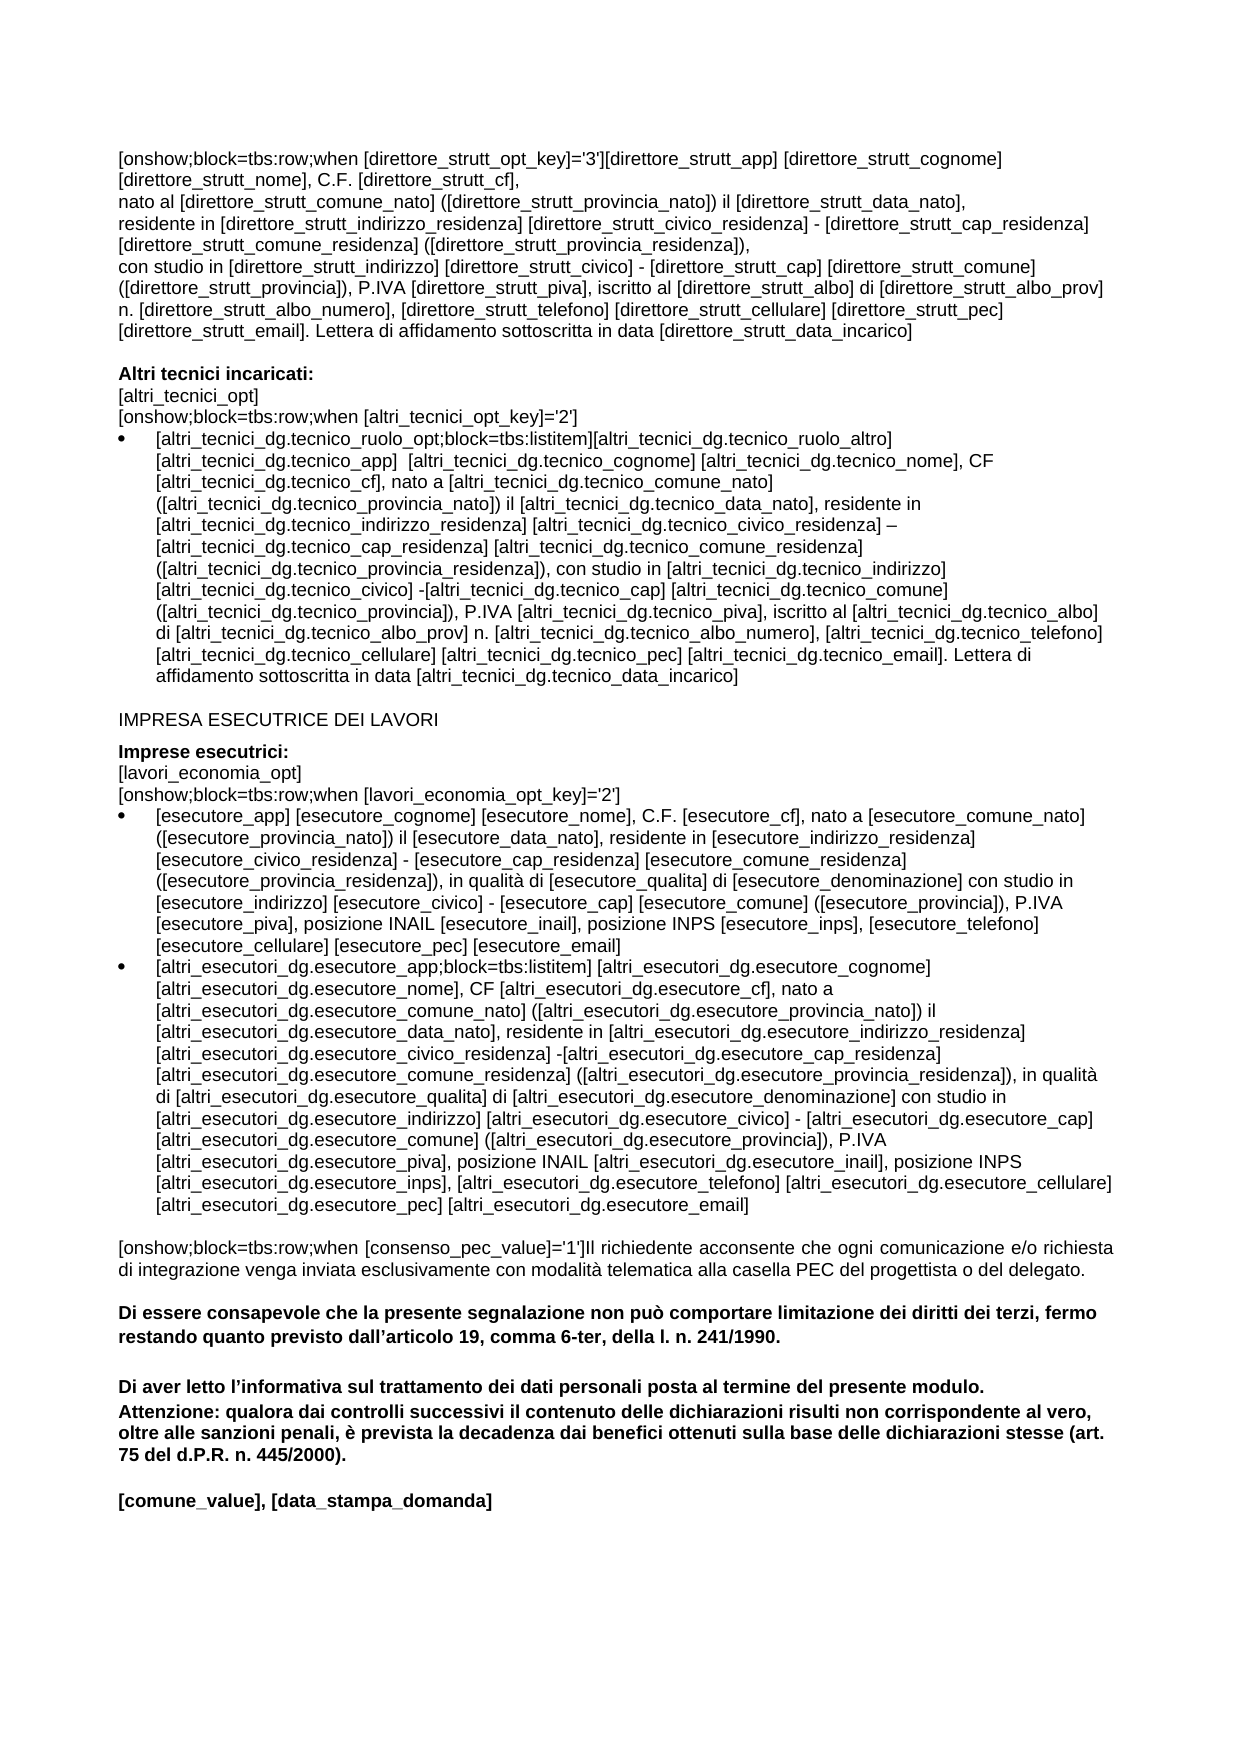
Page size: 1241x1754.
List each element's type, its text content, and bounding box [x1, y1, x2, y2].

text Di essere consapevole che la presente segnalazione non può comportare limitazione dei diritti dei terzi, fermo restando quanto previsto dall’articolo 19, comma 6-ter, della l. n. 241/1990. [118, 1301, 1122, 1348]
text [comune_value], [data_stampa_domanda] [118, 1490, 1122, 1512]
text Attenzione: qualora dai controlli successivi il contenuto delle dichiarazioni risulti non corrispondente al vero, oltre alle sanzioni penali, è prevista la decadenza dai benefici ottenuti sulla base delle dichiarazioni stesse (art. 75 del d.P.R. n. 445/2000). [118, 1401, 1122, 1465]
table_cell [lavori_economia_opt] [107, 762, 1125, 784]
table_cell [onshow;block=tbs:row;when [direttore_strutt_opt_key]='3'][direttore_strutt_app] [direttore_strutt_cognome] [direttore_strutt_nome], C.F. [direttore_strutt_cf], nato al [direttore_strutt_comune_nato] ([direttore_strutt_provincia_nato]) il [direttore_strutt_data_nato], residente in [direttore_strutt_indirizzo_residenza] [direttore_strutt_civico_residenza] - [direttore_strutt_cap_residenza] [direttore_strutt_comune_residenza] ([direttore_strutt_provincia_residenza]), con studio in [direttore_strutt_indirizzo] [direttore_strutt_civico] - [direttore_strutt_cap] [direttore_strutt_comune] ([direttore_strutt_provincia]), P.IVA [direttore_strutt_piva], iscritto al [direttore_strutt_albo] di [direttore_strutt_albo_prov] n. [direttore_strutt_albo_numero], [direttore_strutt_telefono] [direttore_strutt_cellulare] [direttore_strutt_pec] [direttore_strutt_email]. Lettera di affidamento sottoscritta in data [direttore_strutt_data_incarico] [107, 148, 1125, 342]
table_cell [altri_tecnici_opt] [107, 385, 1125, 406]
table_cell [onshow;block=tbs:row;when [altri_tecnici_opt_key]='2'] [altri_tecnici_dg.tecnico_ruolo_opt;block=tbs:listitem][altri_tecnici_dg.tecnico_ruolo_altro] [altri_tecnici_dg.tecnico_app] [altri_tecnici_dg.tecnico_cognome] [altri_tecnici_dg.tecnico_nome], CF [altri_tecnici_dg.tecnico_cf], nato a [altri_tecnici_dg.tecnico_comune_nato] ([altri_tecnici_dg.tecnico_provincia_nato]) il [altri_tecnici_dg.tecnico_data_nato], residente in [altri_tecnici_dg.tecnico_indirizzo_residenza] [altri_tecnici_dg.tecnico_civico_residenza] –[altri_tecnici_dg.tecnico_cap_residenza] [altri_tecnici_dg.tecnico_comune_residenza] ([altri_tecnici_dg.tecnico_provincia_residenza]), con studio in [altri_tecnici_dg.tecnico_indirizzo] [altri_tecnici_dg.tecnico_civico] -[altri_tecnici_dg.tecnico_cap] [altri_tecnici_dg.tecnico_comune] ([altri_tecnici_dg.tecnico_provincia]), P.IVA [altri_tecnici_dg.tecnico_piva], iscritto al [altri_tecnici_dg.tecnico_albo] di [altri_tecnici_dg.tecnico_albo_prov] n. [altri_tecnici_dg.tecnico_albo_numero], [altri_tecnici_dg.tecnico_telefono] [altri_tecnici_dg.tecnico_cellulare] [altri_tecnici_dg.tecnico_pec] [altri_tecnici_dg.tecnico_email]. Lettera di affidamento sottoscritta in data [altri_tecnici_dg.tecnico_data_incarico] [107, 406, 1125, 687]
table_cell [onshow;block=tbs:row;when [lavori_economia_opt_key]='2'] [esecutore_app] [esecutore_cognome] [esecutore_nome], C.F. [esecutore_cf], nato a [esecutore_comune_nato] ([esecutore_provincia_nato]) il [esecutore_data_nato], residente in [esecutore_indirizzo_residenza] [esecutore_civico_residenza] - [esecutore_cap_residenza] [esecutore_comune_residenza] ([esecutore_provincia_residenza]), in qualità di [esecutore_qualita] di [esecutore_denominazione] con studio in [esecutore_indirizzo] [esecutore_civico] - [esecutore_cap] [esecutore_comune] ([esecutore_provincia]), P.IVA [esecutore_piva], posizione INAIL [esecutore_inail], posizione INPS [esecutore_inps], [esecutore_telefono] [esecutore_cellulare] [esecutore_pec] [esecutore_email] [altri_esecutori_dg.esecutore_app;block=tbs:listitem] [altri_esecutori_dg.esecutore_cognome] [altri_esecutori_dg.esecutore_nome], CF [altri_esecutori_dg.esecutore_cf], nato a [altri_esecutori_dg.esecutore_comune_nato] ([altri_esecutori_dg.esecutore_provincia_nato]) il [altri_esecutori_dg.esecutore_data_nato], residente in [altri_esecutori_dg.esecutore_indirizzo_residenza] [altri_esecutori_dg.esecutore_civico_residenza] -[altri_esecutori_dg.esecutore_cap_residenza] [altri_esecutori_dg.esecutore_comune_residenza] ([altri_esecutori_dg.esecutore_provincia_residenza]), in qualità di [altri_esecutori_dg.esecutore_qualita] di [altri_esecutori_dg.esecutore_denominazione] con studio in [altri_esecutori_dg.esecutore_indirizzo] [altri_esecutori_dg.esecutore_civico] - [altri_esecutori_dg.esecutore_cap] [altri_esecutori_dg.esecutore_comune] ([altri_esecutori_dg.esecutore_provincia]), P.IVA [altri_esecutori_dg.esecutore_piva], posizione INAIL [altri_esecutori_dg.esecutore_inail], posizione INPS [altri_esecutori_dg.esecutore_inps], [altri_esecutori_dg.esecutore_telefono] [altri_esecutori_dg.esecutore_cellulare] [altri_esecutori_dg.esecutore_pec] [altri_esecutori_dg.esecutore_email] [107, 784, 1125, 1215]
table_header [onshow;block=tbs:row;when [consenso_pec_value]='1']Il richiedente acconsente che ogni comunicazione e/o richiesta di integrazione venga inviata esclusivamente con modalità telematica alla casella PEC del progettista o del delegato. [107, 1237, 1125, 1280]
text Di aver letto l’informativa sul trattamento dei dati personali posta al termine del presente modulo. [118, 1376, 1122, 1397]
table_header Altri tecnici incaricati: [107, 363, 1125, 385]
text IMPRESA ESECUTRICE DEI LAVORI [118, 708, 1122, 730]
table_header Imprese esecutrici: [107, 741, 1125, 762]
